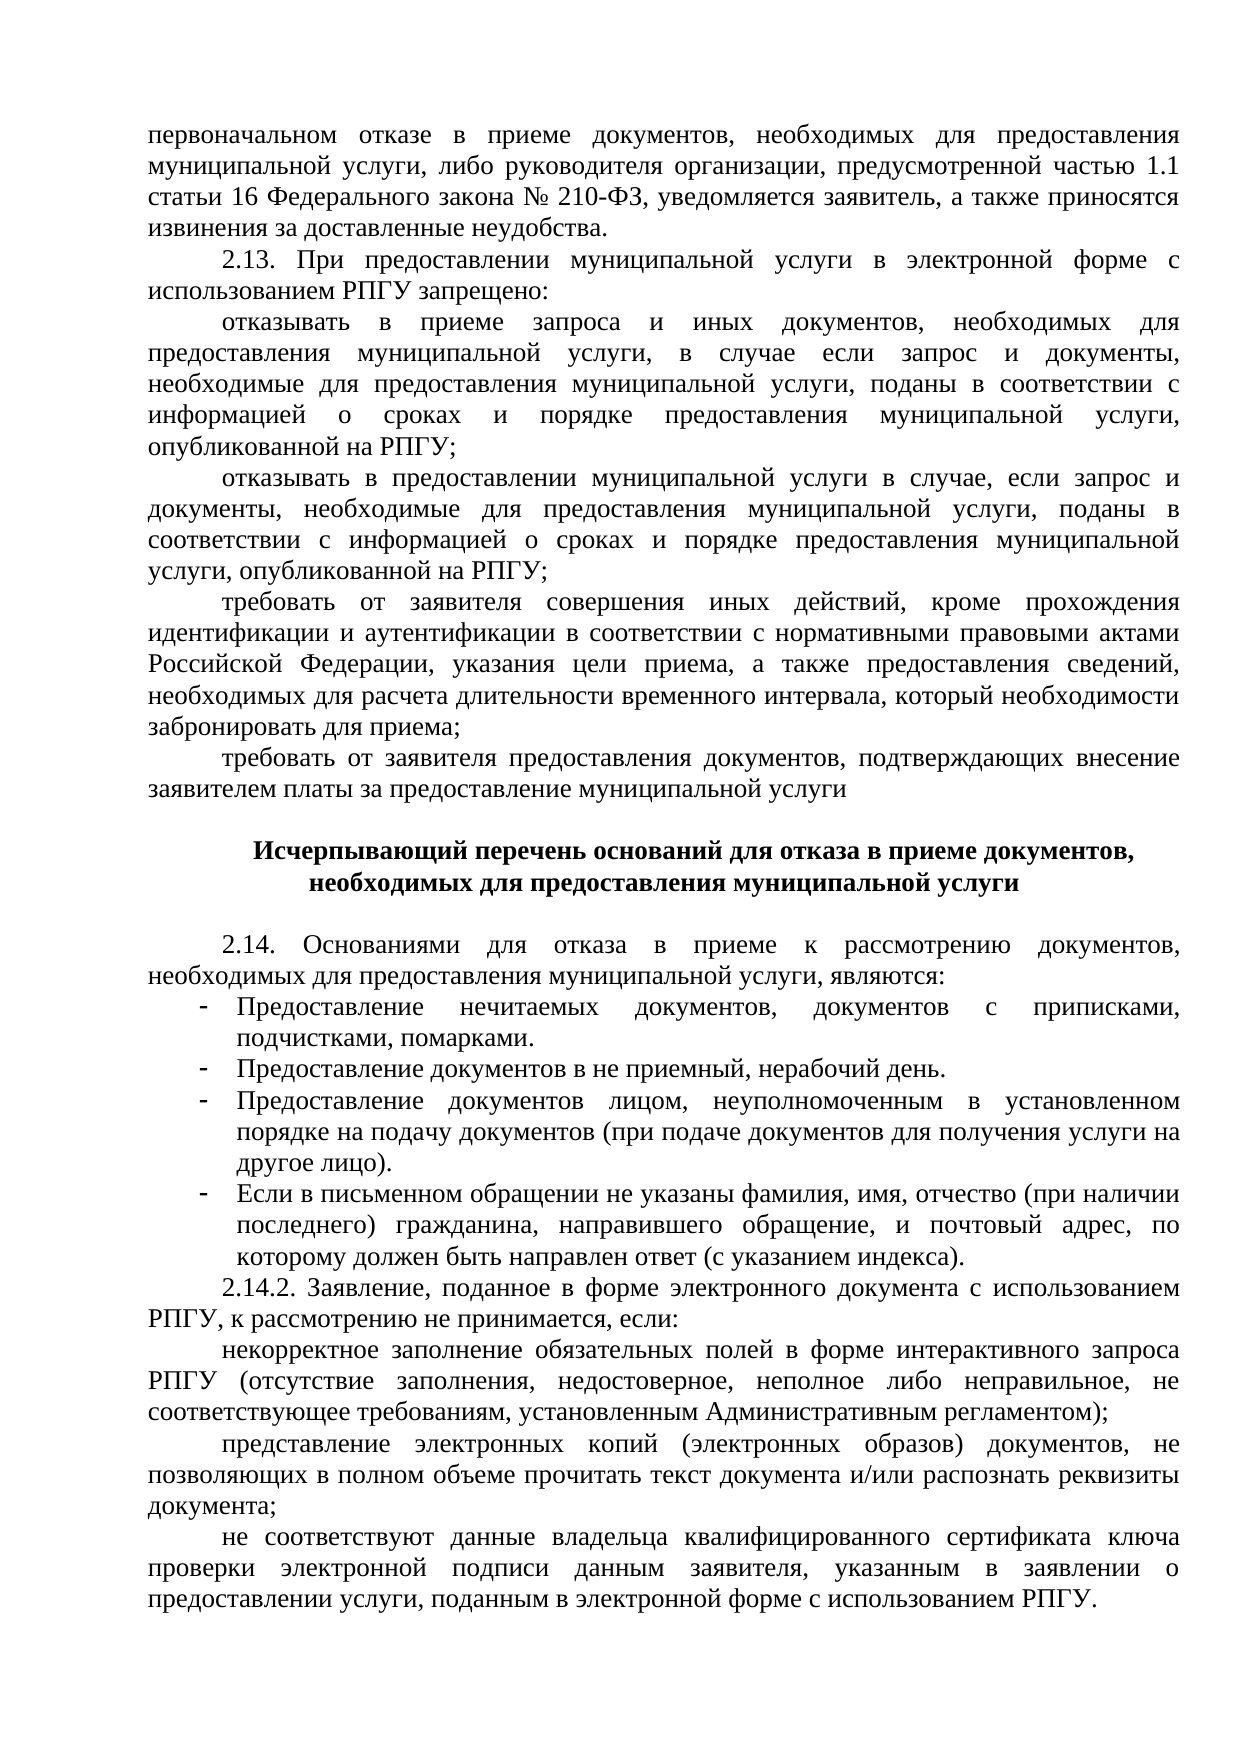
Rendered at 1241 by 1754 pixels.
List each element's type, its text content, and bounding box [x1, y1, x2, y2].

text 2.13. При предоставлении муниципальной услуги в электронной форме с использованием РПГУ запрещено: [148, 243, 1181, 305]
list Если в письменном обращении не указаны фамилия, имя, отчество (при наличии последнего) гражданина, направившего обращение, и почтовый адрес, по которому должен быть направлен ответ (с указанием индекса). [199, 1177, 1181, 1271]
text 2.14.2. Заявление, поданное в форме электронного документа с использованием РПГУ, к рассмотрению не принимается, если: [148, 1271, 1181, 1333]
text 2.14. Основаниями для отказа в приеме к рассмотрению документов, необходимых для предоставления муниципальной услуги, являются: [148, 928, 1181, 990]
text Исчерпывающий перечень оснований для отказа в приеме документов, необходимых для предоставления муниципальной услуги [148, 834, 1181, 897]
text некорректное заполнение обязательных полей в форме интерактивного запроса РПГУ (отсутствие заполнения, недостоверное, неполное либо неправильное, не соответствующее требованиям, установленным Административным регламентом); [148, 1333, 1181, 1427]
text требовать от заявителя совершения иных действий, кроме прохождения идентификации и аутентификации в соответствии с нормативными правовыми актами Российской Федерации, указания цели приема, а также предоставления сведений, необходимых для расчета длительности временного интервала, который необходимости забронировать для приема; [148, 585, 1181, 741]
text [148, 118, 1181, 243]
text не соответствуют данные владельца квалифицированного сертификата ключа проверки электронной подписи данным заявителя, указанным в заявлении о предоставлении услуги, поданным в электронной форме с использованием РПГУ. [148, 1520, 1181, 1613]
list Предоставление нечитаемых документов, документов с приписками, подчистками, помарками. [199, 990, 1181, 1053]
list Предоставление документов в не приемный, нерабочий день. [199, 1053, 1181, 1084]
text отказывать в приеме запроса и иных документов, необходимых для предоставления муниципальной услуги, в случае если запрос и документы, необходимые для предоставления муниципальной услуги, поданы в соответствии с информацией о сроках и порядке предоставления муниципальной услуги, опубликованной на РПГУ; [148, 305, 1181, 461]
text отказывать в предоставлении муниципальной услуги в случае, если запрос и документы, необходимые для предоставления муниципальной услуги, поданы в соответствии с информацией о сроках и порядке предоставления муниципальной услуги, опубликованной на РПГУ; [148, 461, 1181, 585]
text представление электронных копий (электронных образов) документов, не позволяющих в полном объеме прочитать текст документа и/или распознать реквизиты документа; [148, 1427, 1181, 1520]
list Предоставление документов лицом, неуполномоченным в установленном порядке на подачу документов (при подаче документов для получения услуги на другое лицо). [199, 1084, 1181, 1177]
text требовать от заявителя предоставления документов, подтверждающих внесение заявителем платы за предоставление муниципальной услуги [148, 741, 1181, 803]
